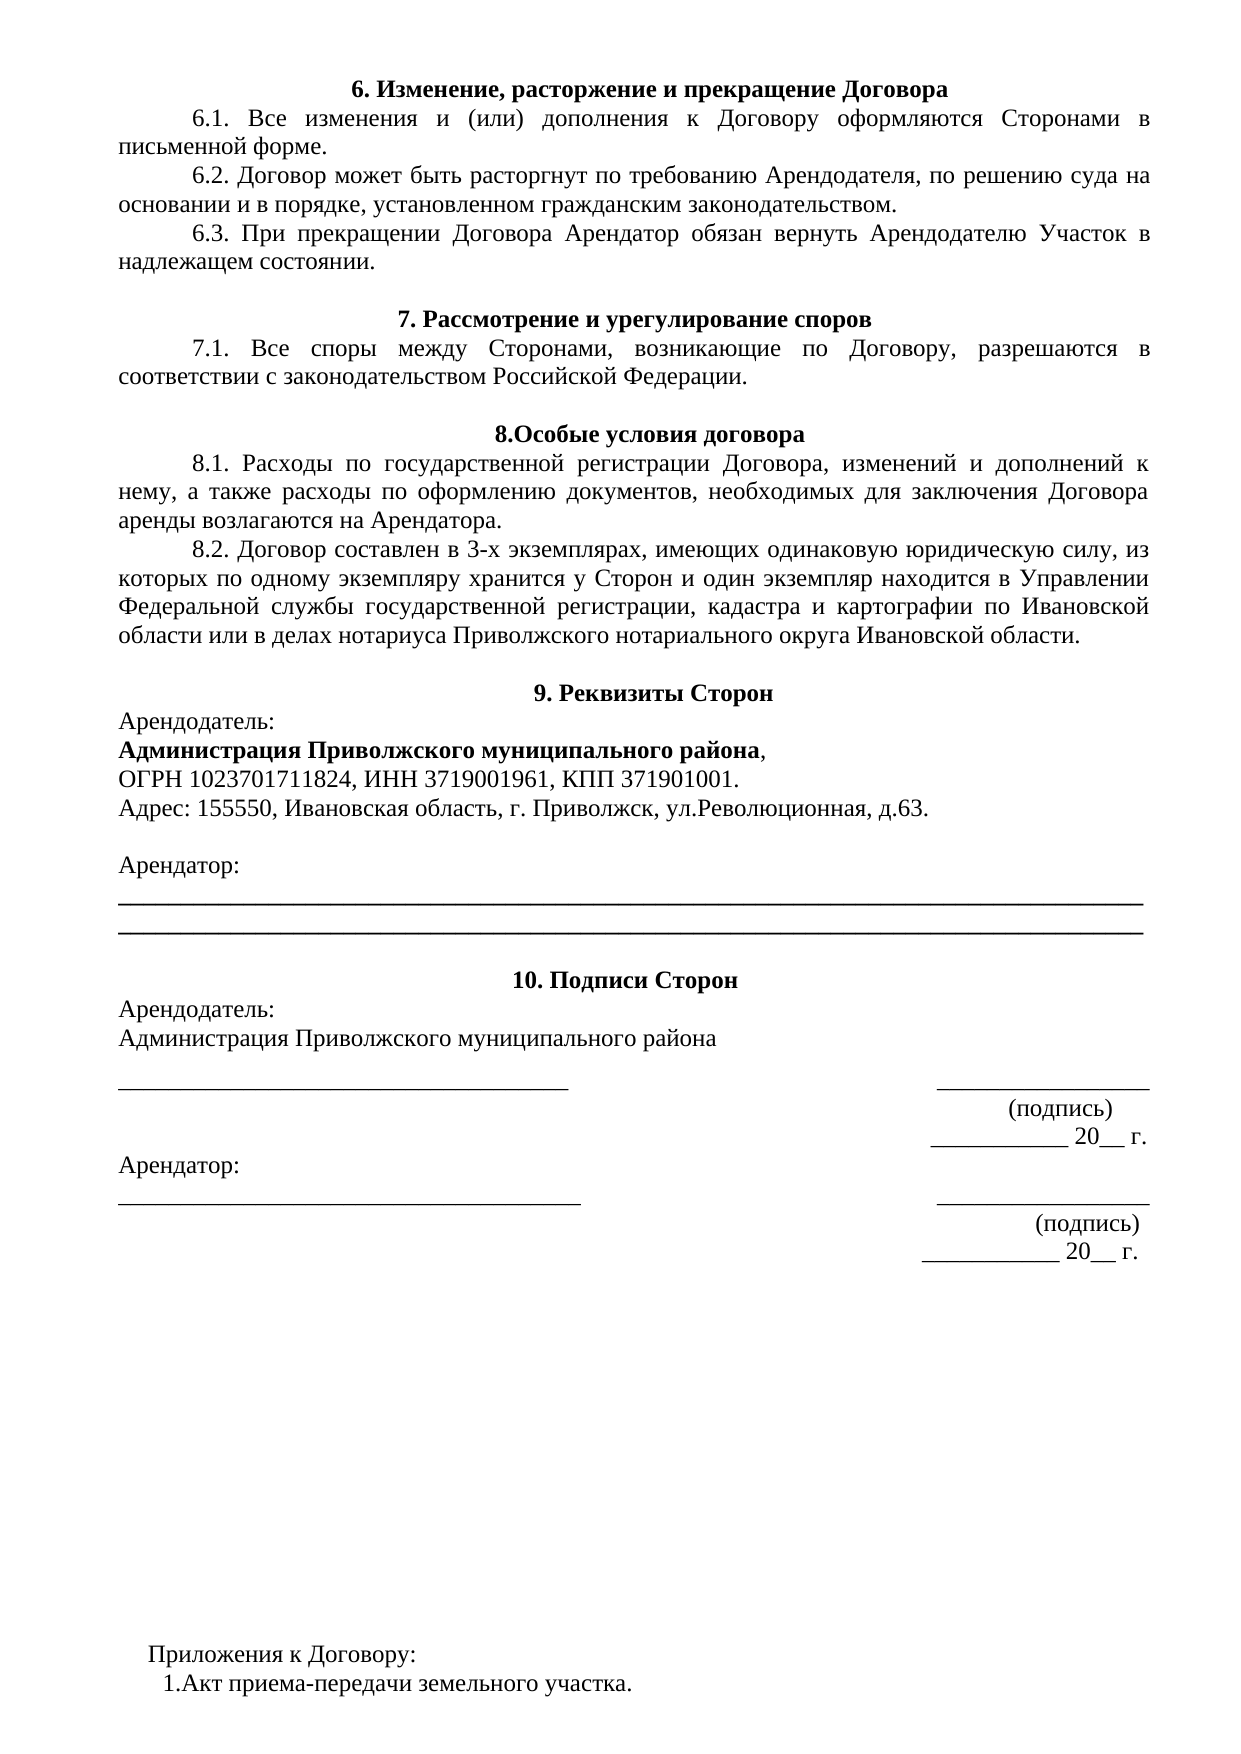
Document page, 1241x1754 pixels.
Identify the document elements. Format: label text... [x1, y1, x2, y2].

text Арендатор: [118, 1150, 1150, 1179]
text 7.1. Все споры между Сторонами, возникающие по Договору, разрешаются в соответствии с законодательством Российской Федерации. [118, 333, 1152, 390]
text Адрес: 155550, Ивановская область, г. Приволжск, ул.Революционная, д.63. [118, 793, 1152, 821]
text 8.1. Расходы по государственной регистрации Договора, изменений и дополнений к нему, а также расходы по оформлению документов, необходимых для заключения Договора аренды возлагаются на Арендатора. [118, 448, 1150, 534]
text 10. Подписи Сторон [118, 965, 1152, 994]
text Администрация Приволжского муниципального района [118, 1023, 1152, 1051]
text 8.Особые условия договора [148, 419, 1152, 448]
text ____________________________________________________________________________________________________________________________________________________________________ [118, 879, 1152, 936]
text 8.2. Договор составлен в 3-х экземплярах, имеющих одинаковую юридическую силу, из которых по одному экземпляру хранится у Сторон и один экземпляр находится в Управлении Федеральной службы государственной регистрации, кадастра и картографии по Ивановской области или в делах нотариуса Приволжского нотариального округа Ивановской области. [118, 534, 1150, 649]
text ОГРН 1023701711824, ИНН 3719001961, КПП 371901001. [118, 764, 1152, 793]
text _____________________________________ _________________ [118, 1179, 1150, 1208]
text 1.Акт приема-передачи земельного участка. [162, 1668, 1152, 1696]
text (подпись) ___________ 20__ г. [148, 1208, 1150, 1265]
text 6.1. Все изменения и (или) дополнения к Договору оформляются Сторонами в письменной форме. [118, 103, 1152, 160]
text Арендодатель: [118, 994, 1152, 1023]
text Арендатор: [118, 850, 1152, 879]
text ____________________________________ _________________ (подпись) [118, 1064, 1150, 1121]
text 6. Изменение, расторжение и прекращение Договора [148, 74, 1152, 103]
text ___________ 20__ г. [856, 1121, 1150, 1150]
text 9. Реквизиты Сторон [156, 678, 1152, 706]
text Арендодатель: [118, 706, 1152, 735]
text Приложения к Договору: [148, 1639, 1152, 1668]
text 6.3. При прекращении Договора Арендатор обязан вернуть Арендодателю Участок в надлежащем состоянии. [118, 218, 1152, 275]
text 7. Рассмотрение и урегулирование споров [118, 304, 1152, 333]
text Администрация Приволжского муниципального района, [118, 735, 1152, 764]
text 6.2. Договор может быть расторгнут по требованию Арендодателя, по решению суда на основании и в порядке, установленном гражданским законодательством. [118, 160, 1152, 218]
